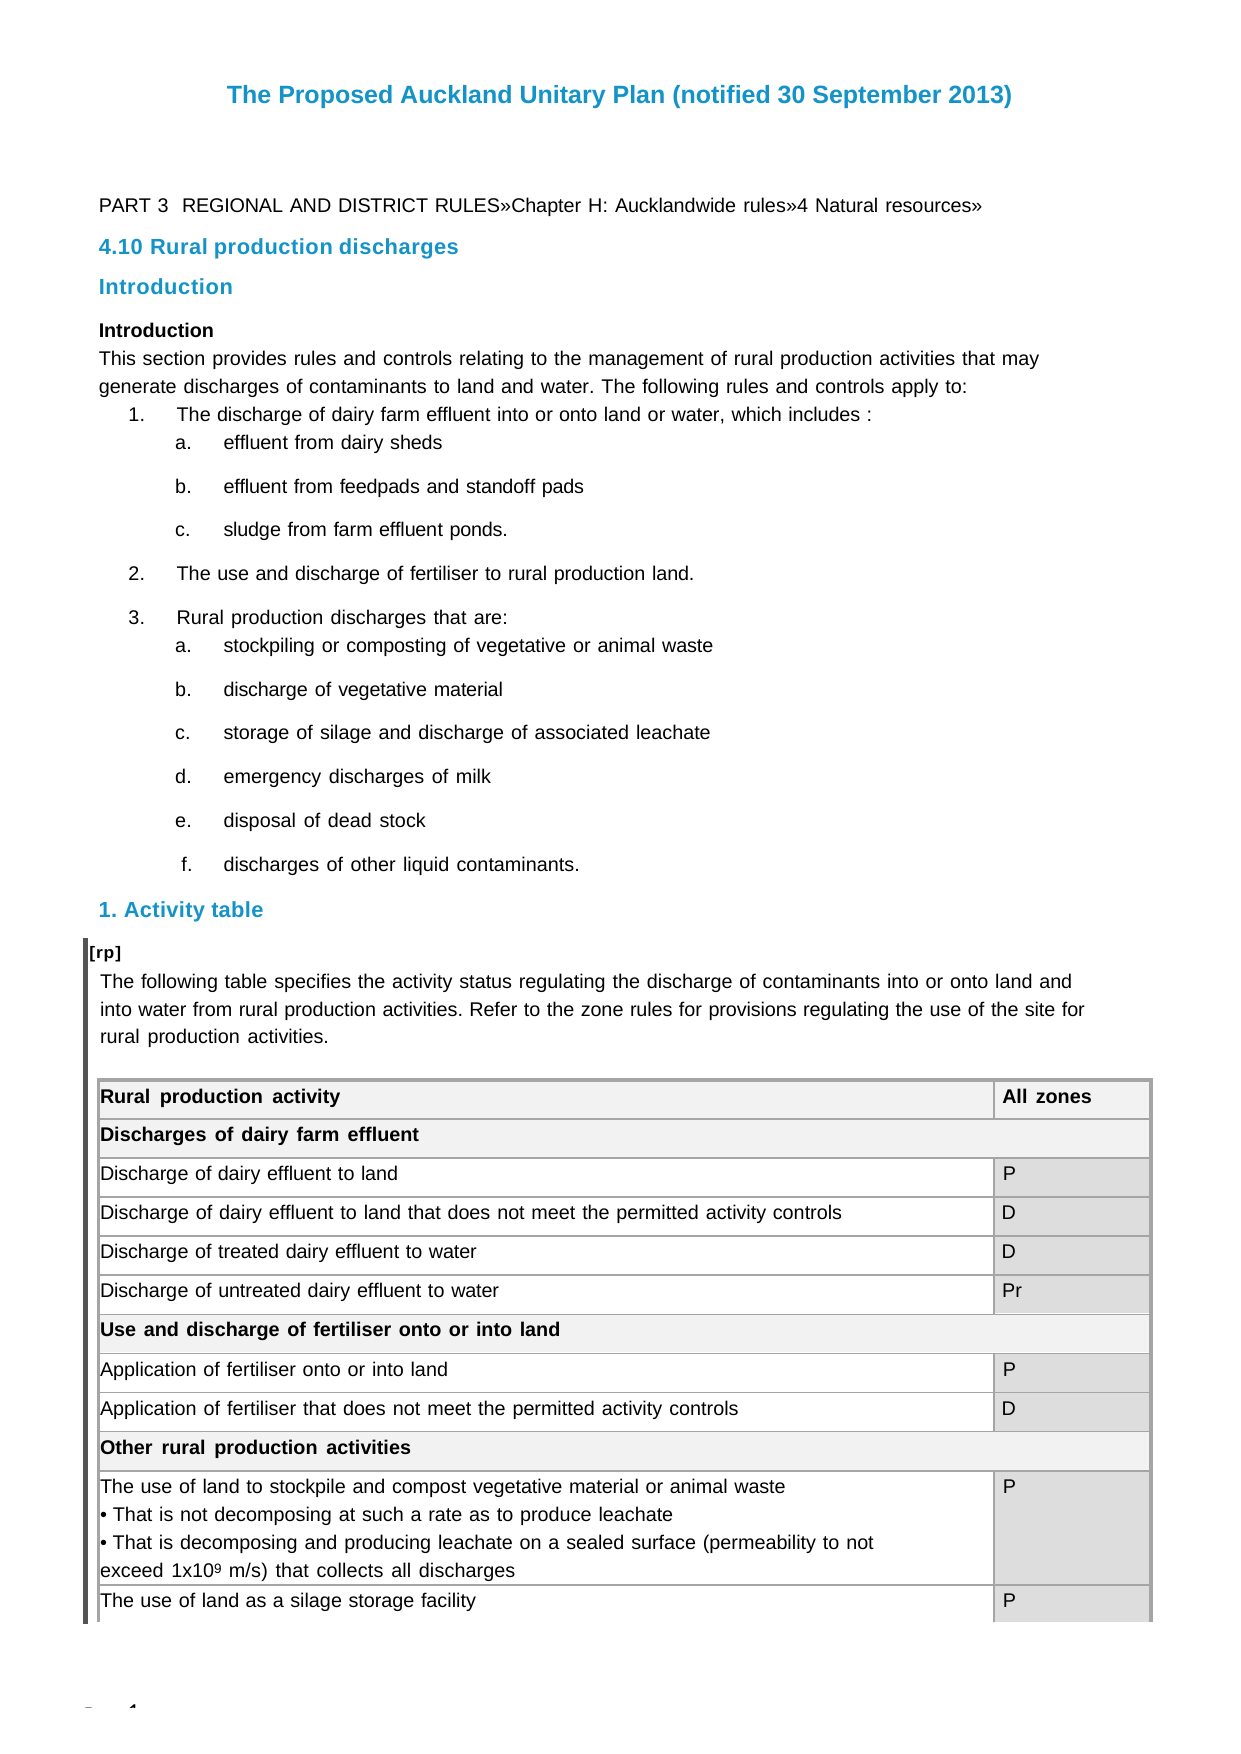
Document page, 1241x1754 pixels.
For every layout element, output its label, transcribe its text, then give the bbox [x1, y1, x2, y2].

list effluent from feedpads and standoff pads [175, 474, 1117, 497]
table_header Rural production activity [100, 1082, 993, 1118]
table_cell Use and discharge of fertiliser onto or into land [100, 1315, 1149, 1352]
list The use and discharge of fertiliser to rural production land. [128, 562, 1117, 584]
table_cell P [995, 1472, 1149, 1584]
list storage of silage and discharge of associated leachate [175, 721, 1117, 744]
table_cell The use of land to stockpile and compost vegetative material or animal waste That is not decomposing at such a rate as to produce leachate That is decomposing and producing leachate on a sealed surface (permeability to not exceed 1x10­9 m/s) that collects all discharges [100, 1472, 993, 1584]
list stockpiling or composting of vegetative or animal waste [175, 634, 1117, 656]
table_cell Discharges of dairy farm effluent [100, 1120, 1149, 1157]
table_cell The use of land as a silage storage facility [100, 1586, 993, 1622]
list discharges of other liquid contaminants. [181, 852, 1117, 875]
table_cell D [995, 1393, 1149, 1431]
table_cell P [995, 1159, 1149, 1196]
list discharge of vegetative material [175, 677, 1117, 700]
table_cell D [995, 1198, 1149, 1235]
table_cell Discharge of dairy effluent to land [100, 1159, 993, 1196]
list Rural production discharges that are: [128, 606, 1117, 628]
table_cell P [995, 1586, 1149, 1622]
table_cell Other rural production activities [100, 1432, 1149, 1470]
table_header All zones [995, 1082, 1149, 1118]
text This section provides rules and controls relating to the management of rural production activities that may generate discharges of contaminants to land and water. The following rules and controls apply to: [98, 347, 1046, 397]
text The following table specifies the activity status regulating the discharge of contaminants into or onto land and into water from rural production activities. Refer to the zone rules for provisions regulating the use of the site for rural production activities. [100, 969, 1094, 1048]
text [rp] [89, 943, 1117, 962]
table_cell Application of fertiliser that does not meet the permitted activity controls [100, 1393, 993, 1431]
list sludge from farm effluent ponds. [175, 518, 1117, 541]
list The discharge of dairy farm effluent into or onto land or water, which includes : [128, 403, 1117, 425]
text Introduction [98, 319, 1117, 341]
table_cell Discharge of dairy effluent to land that does not meet the permitted activity controls [100, 1198, 993, 1235]
list disposal of dead stock [175, 809, 1117, 831]
text PART 3 ­ REGIONAL AND DISTRICT RULES»Chapter H: Auckland­wide rules»4 Natural resources» [98, 193, 1117, 216]
table_cell Discharge of treated dairy effluent to water [100, 1237, 993, 1274]
table_cell Discharge of untreated dairy effluent to water [100, 1276, 993, 1313]
table_cell Application of fertiliser onto or into land [100, 1354, 993, 1392]
table_cell Pr [995, 1276, 1149, 1313]
list emergency discharges of milk [175, 765, 1117, 788]
list effluent from dairy sheds [175, 431, 1117, 453]
subtitle Rural production discharges Introduction [98, 234, 462, 299]
table_cell D [995, 1237, 1149, 1274]
subtitle Activity table [98, 897, 1117, 922]
table_cell P [995, 1354, 1149, 1392]
